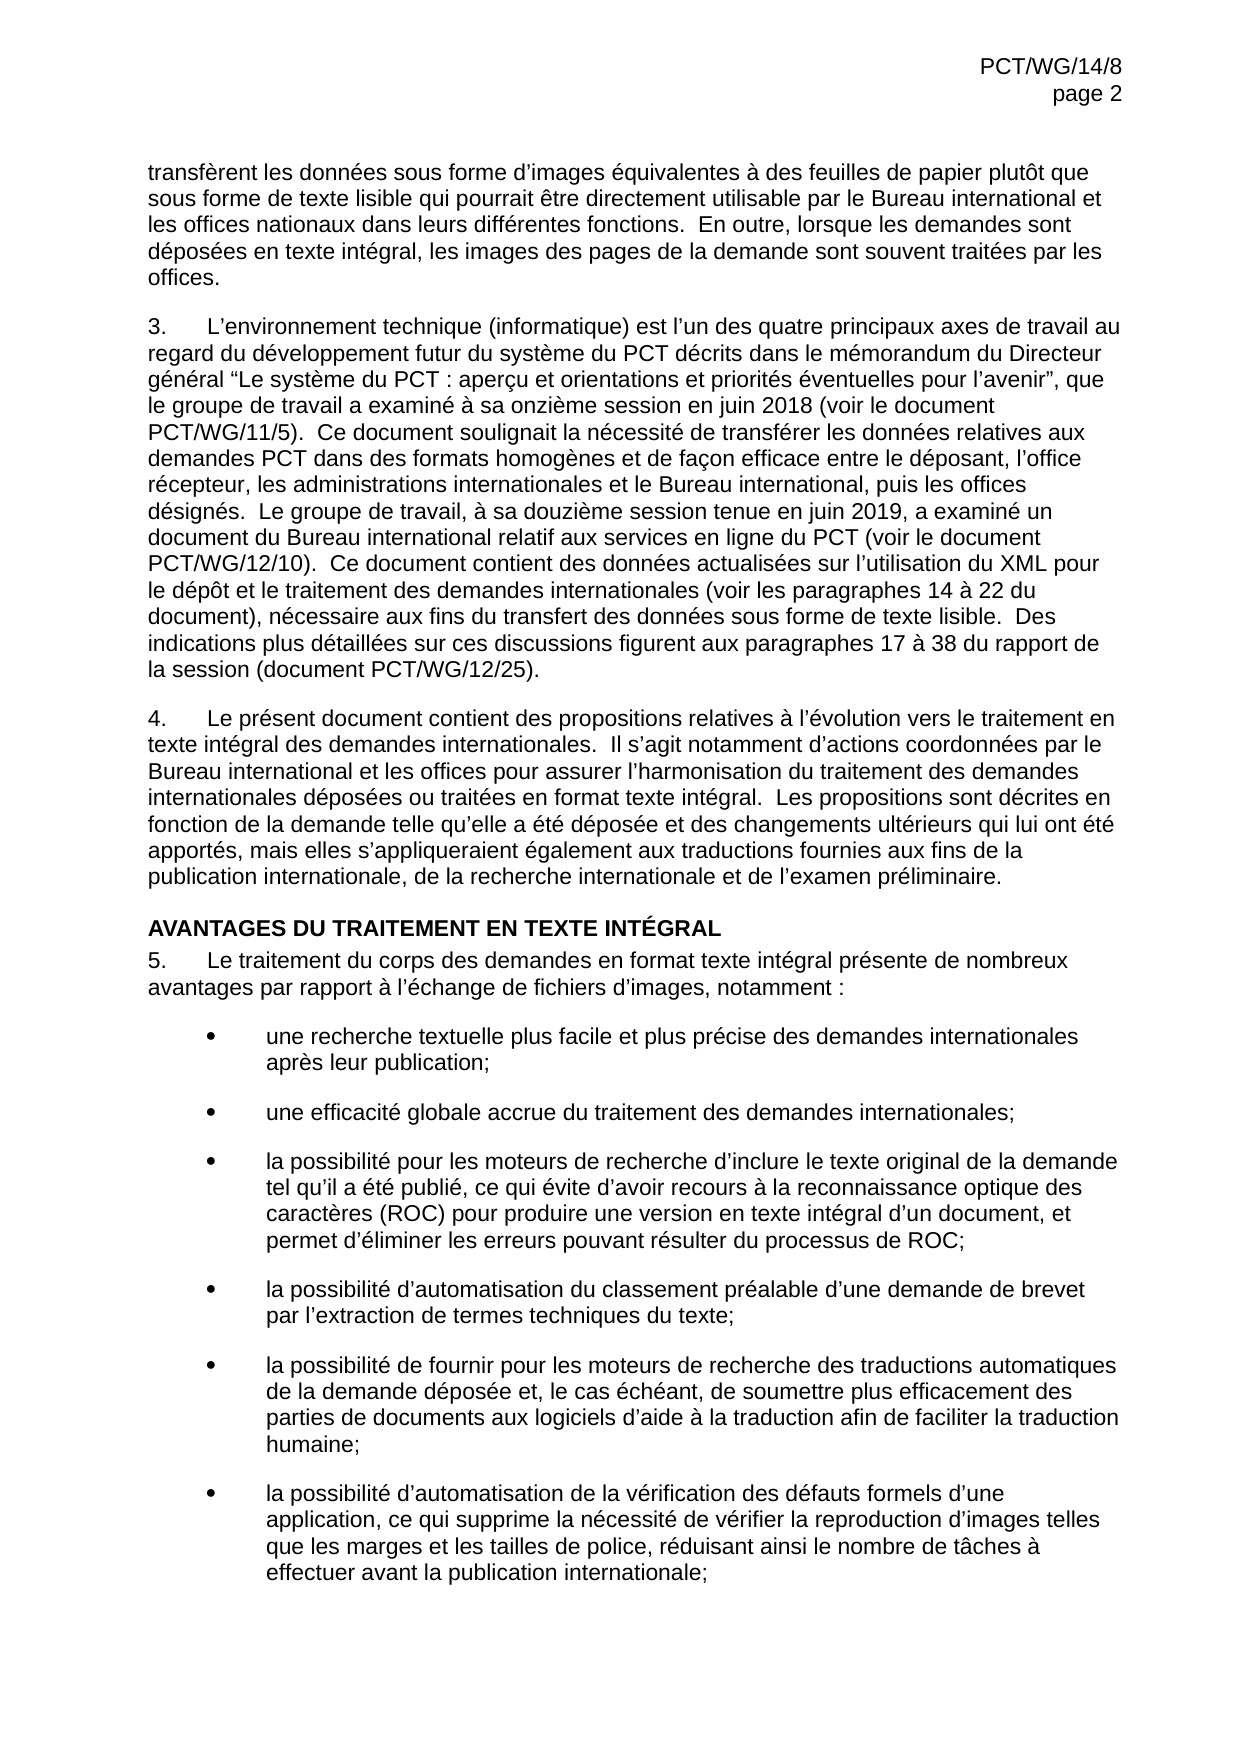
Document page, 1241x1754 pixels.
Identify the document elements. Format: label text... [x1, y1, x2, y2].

list la possibilité d’automatisation de la vérification des défauts formels d’une application, ce qui supprime la nécessité de vérifier la reproduction d’images telles que les marges et les tailles de police, réduisant ainsi le nombre de tâches à effectuer avant la publication internationale; [207, 1480, 1122, 1585]
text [148, 158, 1122, 290]
list une recherche textuelle plus facile et plus précise des demandes internationales après leur publication; [207, 1023, 1122, 1076]
text Le traitement du corps des demandes en format texte intégral présente de nombreux avantages par rapport à l’échange de fichiers d’images, notamment : [148, 947, 1122, 1000]
list la possibilité pour les moteurs de recherche d’inclure le texte original de la demande tel qu’il a été publié, ce qui évite d’avoir recours à la reconnaissance optique des caractères (ROC) pour produire une version en texte intégral d’un document, et permet d’éliminer les erreurs pouvant résulter du processus de ROC; [207, 1148, 1122, 1253]
text Le présent document contient des propositions relatives à l’évolution vers le traitement en texte intégral des demandes internationales. Il s’agit notamment d’actions coordonnées par le Bureau international et les offices pour assurer l’harmonisation du traitement des demandes internationales déposées ou traitées en format texte intégral. Les propositions sont décrites en fonction de la demande telle qu’elle a été déposée et des changements ultérieurs qui lui ont été apportés, mais elles s’appliqueraient également aux traductions fournies aux fins de la publication internationale, de la recherche internationale et de l’examen préliminaire. [148, 705, 1122, 889]
list la possibilité de fournir pour les moteurs de recherche des traductions automatiques de la demande déposée et, le cas échéant, de soumettre plus efficacement des parties de documents aux logiciels d’aide à la traduction afin de faciliter la traduction humaine; [207, 1352, 1122, 1457]
list la possibilité d’automatisation du classement préalable d’une demande de brevet par l’extraction de termes techniques du texte; [207, 1276, 1122, 1329]
text L’environnement technique (informatique) est l’un des quatre principaux axes de travail au regard du développement futur du système du PCT décrits dans le mémorandum du Directeur général “Le système du PCT : aperçu et orientations et priorités éventuelles pour l’avenir”, que le groupe de travail a examiné à sa onzième session en juin 2018 (voir le document PCT/WG/11/5). Ce document soulignait la nécessité de transférer les données relatives aux demandes PCT dans des formats homogènes et de façon efficace entre le déposant, l’office récepteur, les administrations internationales et le Bureau international, puis les offices désignés. Le groupe de travail, à sa douzième session tenue en juin 2019, a examiné un document du Bureau international relatif aux services en ligne du PCT (voir le document PCT/WG/12/10). Ce document contient des données actualisées sur l’utilisation du XML pour le dépôt et le traitement des demandes internationales (voir les paragraphes 14 à 22 du document), nécessaire aux fins du transfert des données sous forme de texte lisible. Des indications plus détaillées sur ces discussions figurent aux paragraphes 17 à 38 du rapport de la session (document PCT/WG/12/25). [148, 313, 1122, 682]
subtitle Avantages du traitement en texte intégral [148, 914, 1122, 941]
list une efficacité globale accrue du traitement des demandes internationales; [207, 1098, 1122, 1125]
